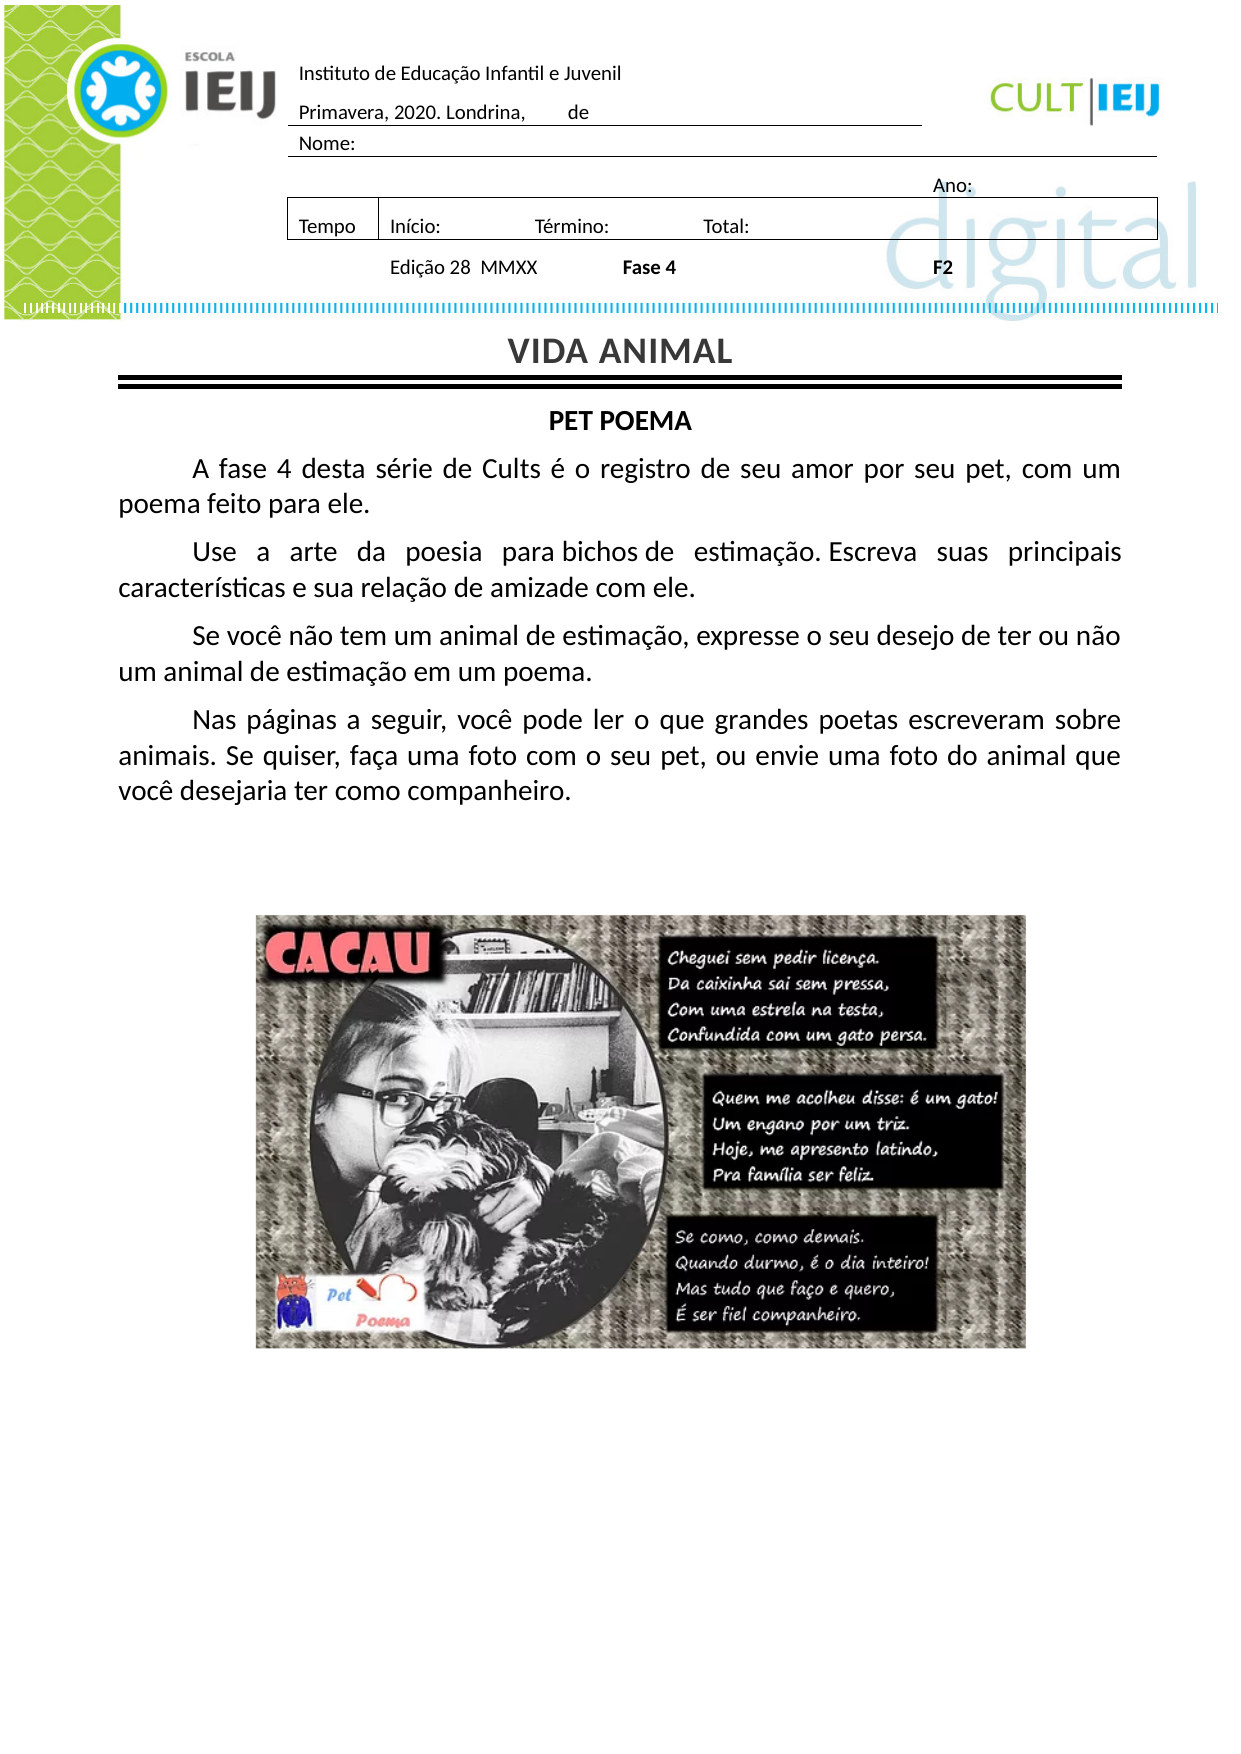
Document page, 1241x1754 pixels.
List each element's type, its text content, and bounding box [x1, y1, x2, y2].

picture [242, 905, 1044, 1358]
text A fase 4 desta série de Cults é o registro de seu amor por seu pet, com um poema feito para ele. [118, 450, 1122, 521]
text vida animal [118, 327, 1122, 375]
text Nas páginas a seguir, você pode ler o que grandes poetas escreveram sobre animais. Se quiser, faça uma foto com o seu pet, ou envie uma foto do animal que você desejaria ter como companheiro. [118, 701, 1122, 808]
picture [4, 5, 1218, 322]
text PET POEMA [118, 402, 1122, 437]
text Use a arte da poesia para bichos de estimação. Escreva suas principais características e sua relação de amizade com ele. [118, 533, 1122, 605]
text Se você não tem um animal de estimação, expresse o seu desejo de ter ou não um animal de estimação em um poema. [118, 617, 1122, 688]
